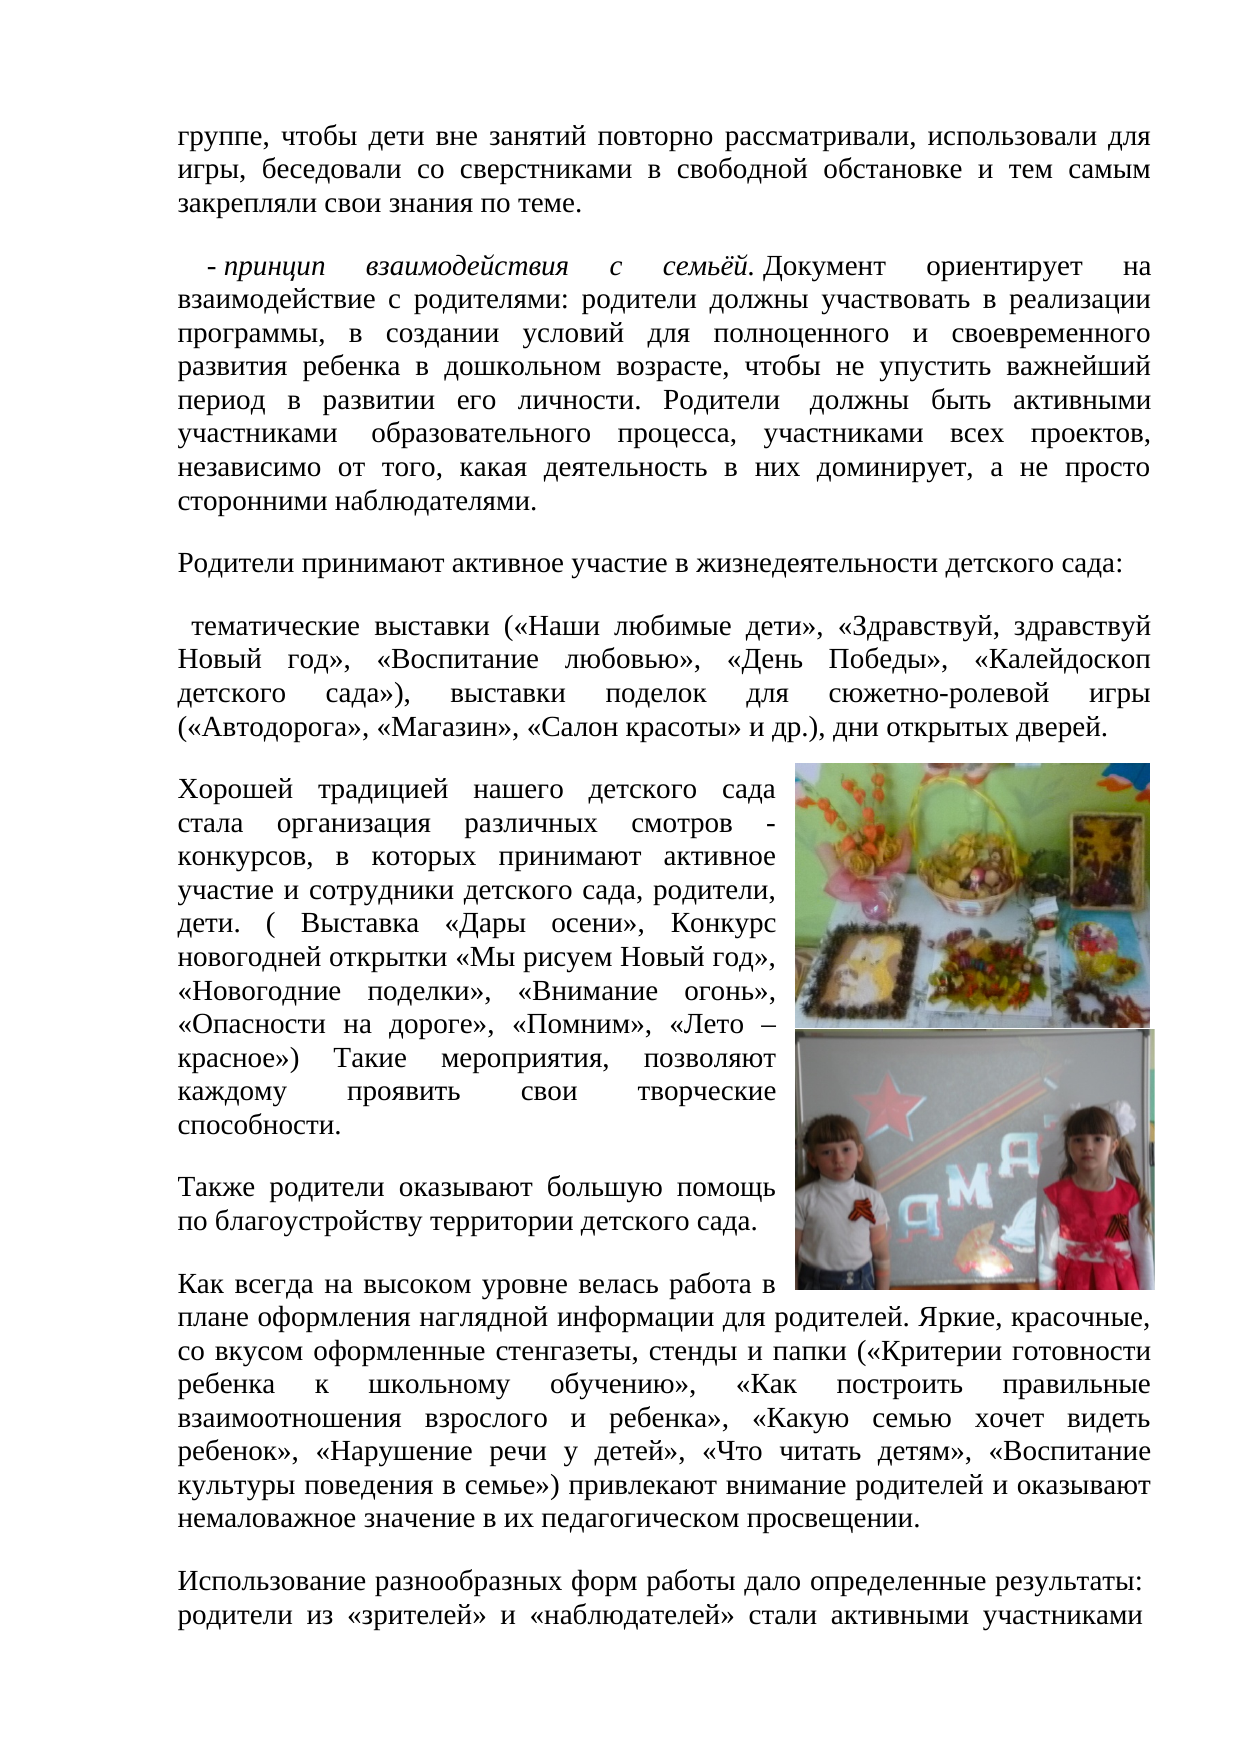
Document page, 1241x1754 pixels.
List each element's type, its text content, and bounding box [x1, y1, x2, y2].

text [177, 1563, 1144, 1630]
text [177, 118, 1152, 219]
picture [795, 1029, 1155, 1289]
text Как всегда на высоком уровне велась работа в плане оформления наглядной информации для родителей. Яркие, красочные, со вкусом оформленные стенгазеты, стенды и папки («Критерии готовности ребенка к школьному обучению», «Как построить правильные взаимоотношения взрослого и ребенка», «Какую семью хочет видеть ребенок», «Нарушение речи у детей», «Что читать детям», «Воспитание культуры поведения в семье») привлекают внимание родителей и оказывают немаловажное значение в их педагогическом просвещении. [177, 1266, 1152, 1534]
text Родители принимают активное участие в жизнедеятельности детского сада: [177, 545, 1152, 579]
text - принцип взаимодействия с семьёй. Документ ориентирует на взаимодействие с родителями: родители должны участвовать в реализации программы, в создании условий для полноценного и своевременного развития ребенка в дошкольном возрасте, чтобы не упустить важнейший период в развитии его личности. Родители должны быть активными участниками образовательного процесса, участниками всех проектов, независимо от того, какая деятельность в них доминирует, а не просто сторонними наблюдателями. [177, 248, 1152, 516]
text тематические выставки («Наши любимые дети», «Здравствуй, здравствуй Новый год», «Воспитание любовью», «День Победы», «Калейдоскоп детского сада»), выставки поделок для сюжетно-ролевой игры («Автодорога», «Магазин», «Салон красоты» и др.), дни открытых дверей. [177, 608, 1152, 742]
text Также родители оказывают большую помощь по благоустройству территории детского сада. [177, 1169, 795, 1237]
picture [795, 763, 1150, 1026]
